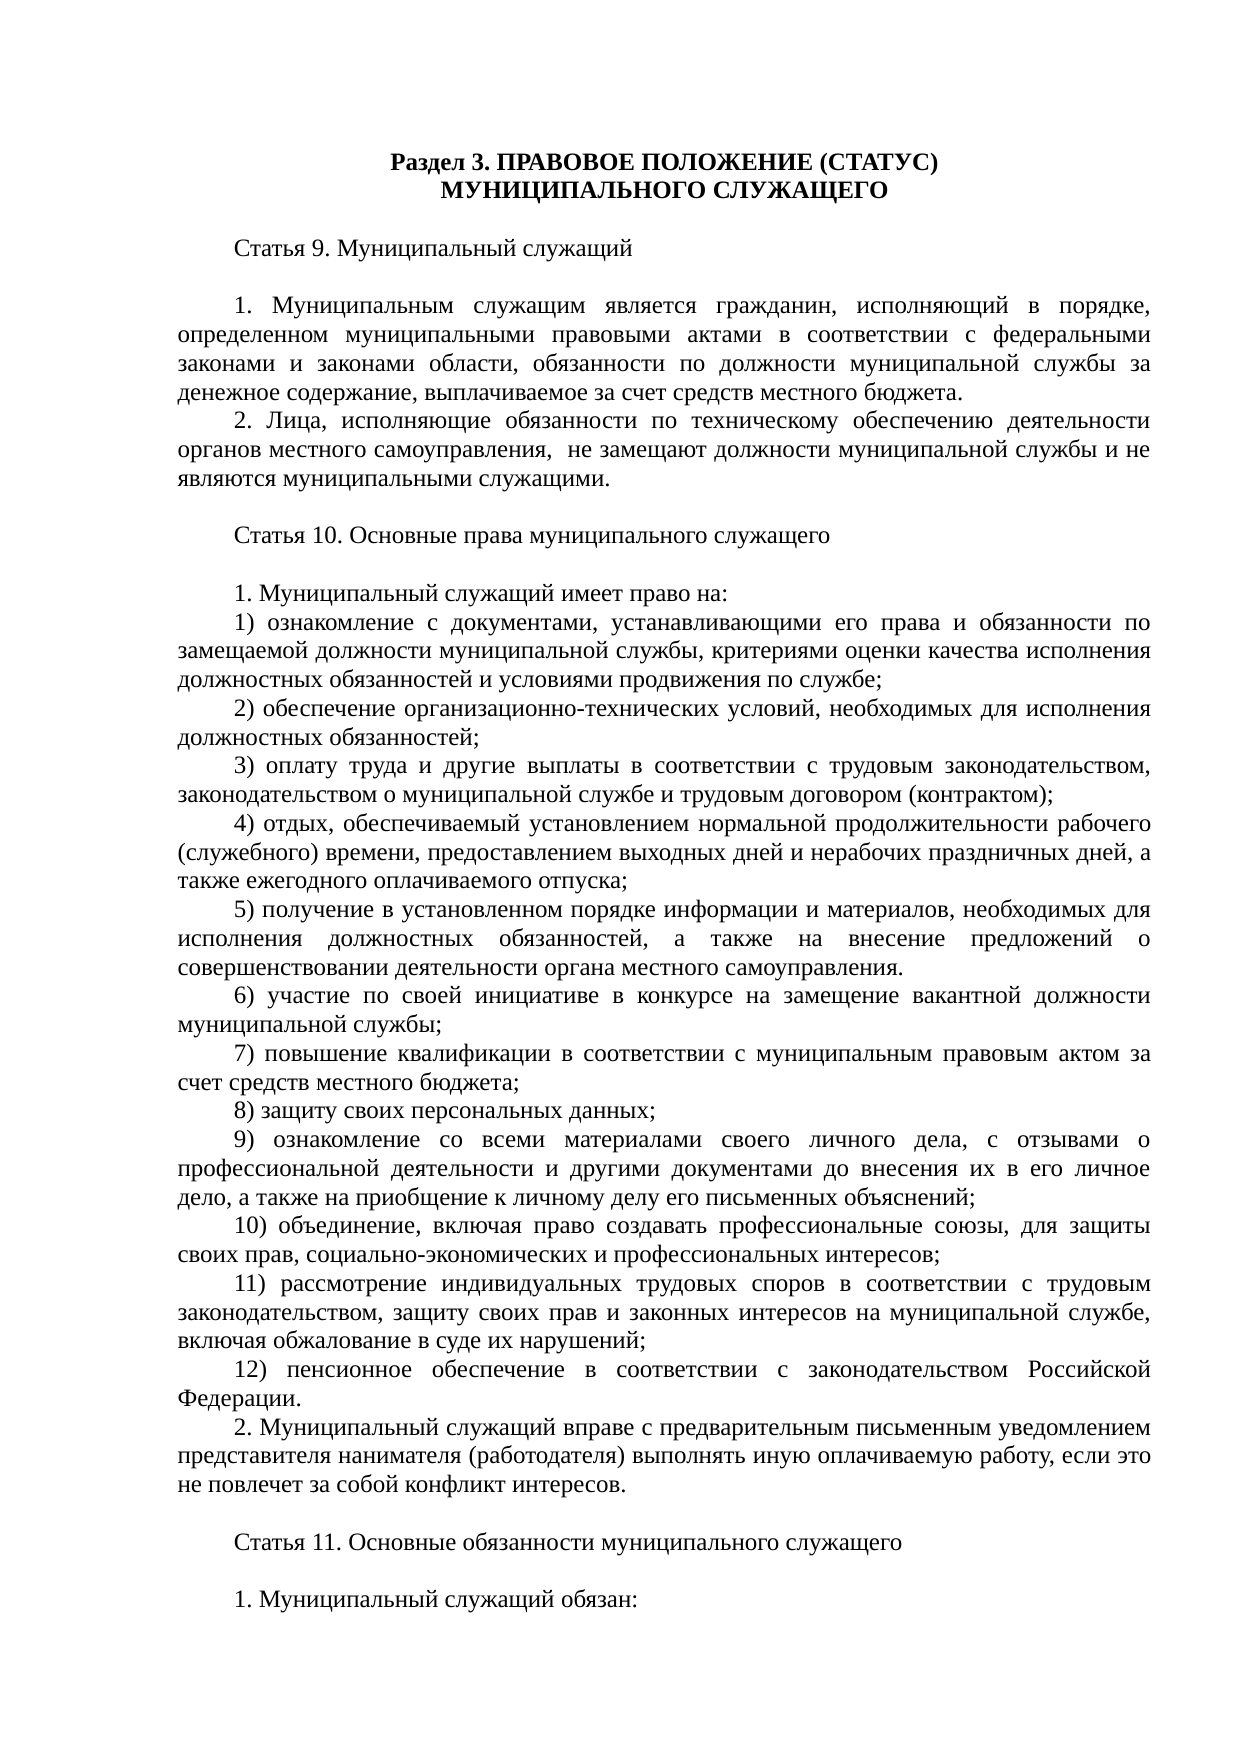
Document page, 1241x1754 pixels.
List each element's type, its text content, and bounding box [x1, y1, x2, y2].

text 2. Лица, исполняющие обязанности по техническому обеспечению деятельности органов местного самоуправления, не замещают должности муниципальной службы и не являются муниципальными служащими. [177, 406, 1152, 492]
text 1) ознакомление с документами, устанавливающими его права и обязанности по замещаемой должности муниципальной службы, критериями оценки качества исполнения должностных обязанностей и условиями продвижения по службе; [177, 607, 1152, 693]
text Статья 10. Основные права муниципального служащего [177, 521, 1152, 549]
text Статья 11. Основные обязанности муниципального служащего [177, 1527, 1152, 1556]
text 6) участие по своей инициативе в конкурсе на замещение вакантной должности муниципальной службы; [177, 981, 1152, 1038]
text 1. Муниципальный служащий обязан: [177, 1584, 1152, 1613]
text 2. Муниципальный служащий вправе с предварительным письменным уведомлением представителя нанимателя (работодателя) выполнять иную оплачиваемую работу, если это не повлечет за собой конфликт интересов. [177, 1412, 1152, 1498]
text Раздел 3. ПРАВОВОЕ ПОЛОЖЕНИЕ (СТАТУС) [177, 147, 1152, 176]
text 1. Муниципальным служащим является гражданин, исполняющий в порядке, определенном муниципальными правовыми актами в соответствии с федеральными законами и законами области, обязанности по должности муниципальной службы за денежное содержание, выплачиваемое за счет средств местного бюджета. [177, 291, 1152, 406]
text Статья 9. Муниципальный служащий [177, 233, 1152, 262]
text 11) рассмотрение индивидуальных трудовых споров в соответствии с трудовым законодательством, защиту своих прав и законных интересов на муниципальной службе, включая обжалование в суде их нарушений; [177, 1268, 1152, 1354]
text 9) ознакомление со всеми материалами своего личного дела, с отзывами о профессиональной деятельности и другими документами до внесения их в его личное дело, а также на приобщение к личному делу его письменных объяснений; [177, 1124, 1152, 1211]
text 3) оплату труда и другие выплаты в соответствии с трудовым законодательством, законодательством о муниципальной службе и трудовым договором (контрактом); [177, 751, 1152, 808]
text 1. Муниципальный служащий имеет право на: [177, 578, 1152, 607]
text 4) отдых, обеспечиваемый установлением нормальной продолжительности рабочего (служебного) времени, предоставлением выходных дней и нерабочих праздничных дней, а также ежегодного оплачиваемого отпуска; [177, 808, 1152, 894]
text 12) пенсионное обеспечение в соответствии с законодательством Российской Федерации. [177, 1354, 1152, 1412]
text 5) получение в установленном порядке информации и материалов, необходимых для исполнения должностных обязанностей, а также на внесение предложений о совершенствовании деятельности органа местного самоуправления. [177, 894, 1152, 981]
text 2) обеспечение организационно-технических условий, необходимых для исполнения должностных обязанностей; [177, 693, 1152, 751]
text МУНИЦИПАЛЬНОГО СЛУЖАЩЕГО [177, 176, 1152, 204]
text 8) защиту своих персональных данных; [177, 1096, 1152, 1124]
text 7) повышение квалификации в соответствии с муниципальным правовым актом за счет средств местного бюджета; [177, 1038, 1152, 1096]
text 10) объединение, включая право создавать профессиональные союзы, для защиты своих прав, социально-экономических и профессиональных интересов; [177, 1211, 1152, 1268]
